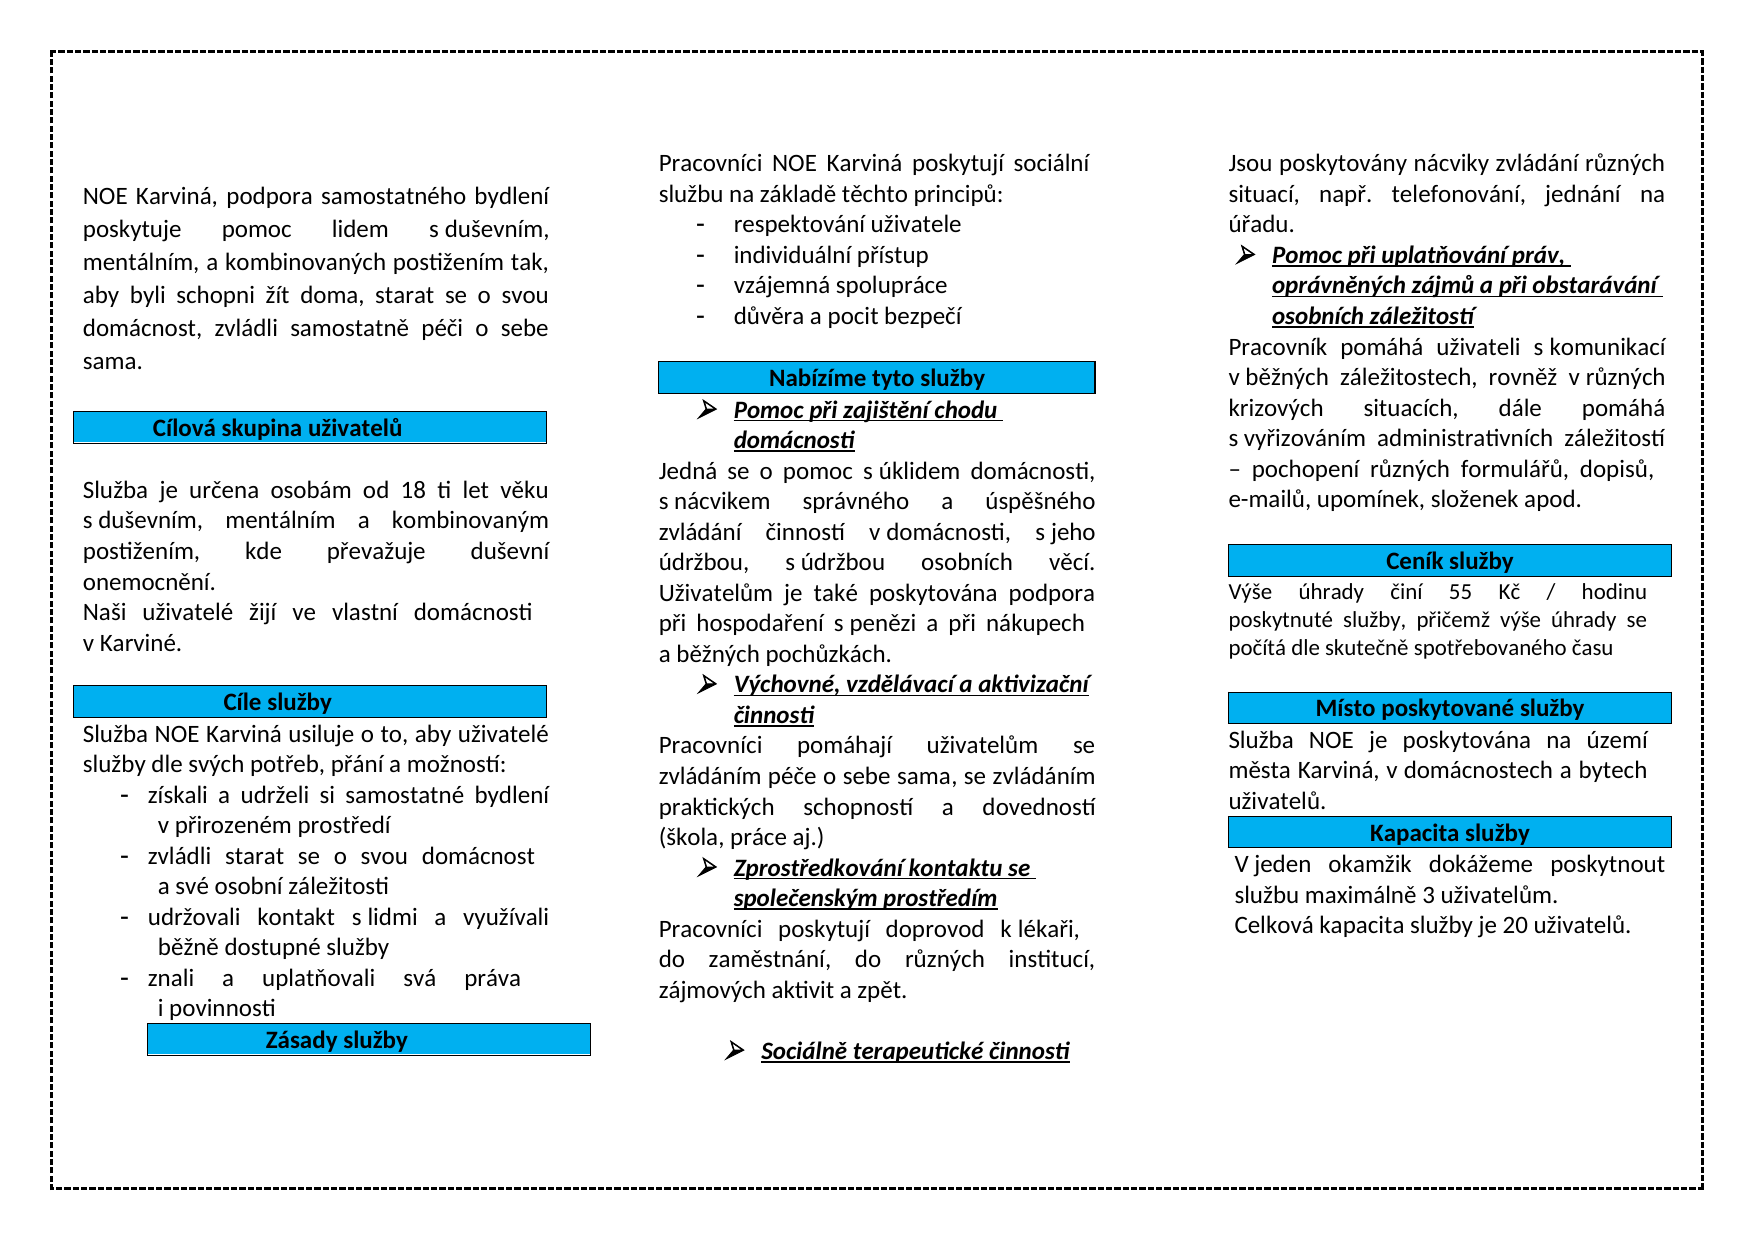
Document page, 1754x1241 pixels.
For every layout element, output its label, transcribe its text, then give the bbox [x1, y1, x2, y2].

list Výchovné, vzdělávací a aktivizační činnosti [696, 668, 1096, 729]
text Pracovníci NOE Karviná poskytují sociální službu na základě těchto principů: [658, 148, 1089, 209]
table_header Místo poskytované služby [1229, 693, 1671, 723]
list zvládli starat se o svou domácnost a své osobní záležitosti [120, 840, 549, 901]
list získali a udrželi si samostatné bydlení v přirozeném prostředí [120, 779, 549, 840]
list Pomoc při zajištění chodu domácnosti [696, 394, 1096, 455]
text Pracovníci poskytují doprovod k lékaři, do zaměstnání, do různých institucí, zájmových aktivit a zpět. [658, 913, 1096, 1004]
list důvěra a pocit bezpečí [696, 300, 1096, 331]
list respektování uživatele [696, 209, 1096, 239]
text Jsou poskytovány nácviky zvládání různých situací, např. telefonování, jednání na úřadu. [1169, 148, 1606, 239]
table_header Ceník služby [1229, 545, 1671, 576]
text Pracovníci pomáhají uživatelům se zvládáním péče o sebe sama, se zvládáním praktických schopností a dovedností (škola, práce aj.) [658, 729, 1096, 852]
list znali a uplatňovali svá práva i povinnosti [120, 962, 549, 1023]
text NOE Karviná, podpora samostatného bydlení poskytuje pomoc lidem s duševním, mentálním, a kombinovaných postižením tak, aby byli schopni žít doma, starat se o svou domácnost, zvládli samostatně péči o sebe sama. [83, 181, 549, 376]
list udržovali kontakt s lidmi a využívali běžně dostupné služby [120, 901, 549, 962]
text Služba NOE Karviná usiluje o to, aby uživatelé služby dle svých potřeb, přání a možností: [83, 718, 549, 779]
list Zprostředkování kontaktu se společenským prostředím [696, 852, 1096, 913]
text Služba je určena osobám od 18 ti let věku s duševním, mentálním a kombinovaným postižením, kde převažuje duševní onemocnění. [83, 474, 549, 596]
text Jedná se o pomoc s úklidem domácnosti, s nácvikem správného a úspěšného zvládání činností v domácnosti, s jeho údržbou, s údržbou osobních věcí. Uživatelům je také poskytována podpora při hospodaření s penězi a při nákupech a běžných pochůzkách. [658, 455, 1096, 668]
table_header Kapacita služby [1229, 817, 1671, 847]
list Pomoc při uplatňování práv, oprávněných zájmů a při obstarávání osobních záležitostí [1234, 239, 1665, 331]
table_header Nabízíme tyto služby [659, 362, 1094, 393]
text Výše úhrady činí 55 Kč / hodinu poskytnuté služby, přičemž výše úhrady se počítá dle skutečně spotřebovaného času [1228, 577, 1648, 661]
list Sociálně terapeutické činnosti [723, 1035, 1132, 1065]
table_header Cílová skupina uživatelů [74, 412, 546, 442]
text Naši uživatelé žijí ve vlastní domácnosti v Karviné. [83, 596, 549, 657]
text Pracovník pomáhá uživateli s komunikací v běžných záležitostech, rovněž v různých krizových situacích, dále pomáhá s vyřizováním administrativních záležitostí – pochopení různých formulářů, dopisů, e-mailů, upomínek, složenek apod. [1169, 331, 1606, 514]
list vzájemná spolupráce [696, 270, 1096, 300]
table_header Zásady služby [148, 1024, 590, 1054]
text Celková kapacita služby je 20 uživatelů. [1234, 909, 1665, 940]
text V jeden okamžik dokážeme poskytnout službu maximálně 3 uživatelům. [1234, 848, 1665, 909]
text Služba NOE je poskytována na území města Karviná, v domácnostech a bytech uživatelů. [1228, 724, 1648, 816]
list individuální přístup [696, 239, 1096, 270]
table_header Cíle služby [74, 686, 546, 717]
